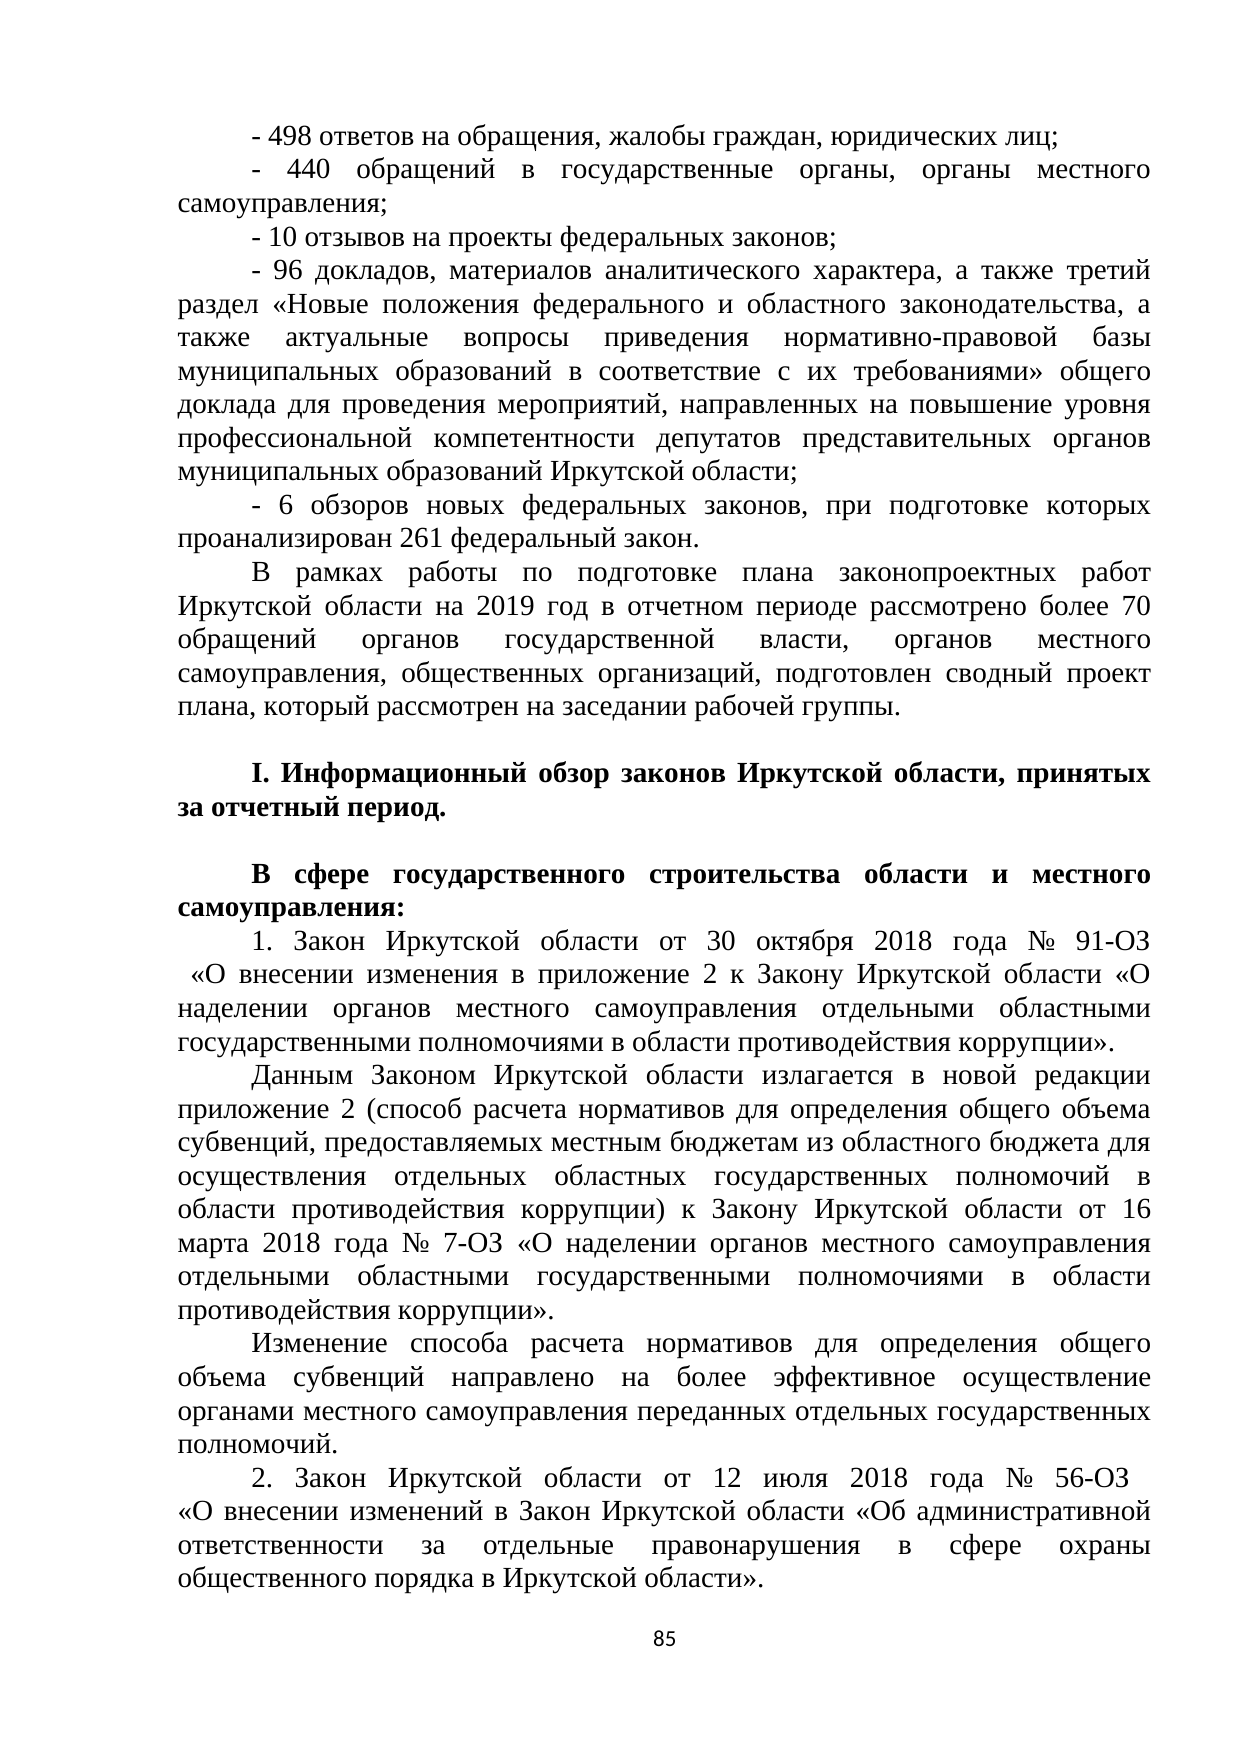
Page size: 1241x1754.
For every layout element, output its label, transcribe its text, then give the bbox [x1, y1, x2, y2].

text I. Информационный обзор законов Иркутской области, принятых за отчетный период. [177, 755, 1152, 822]
text - 440 обращений в государственные органы, органы местного самоуправления; [177, 152, 1152, 219]
text - 498 ответов на обращения, жалобы граждан, юридических лиц; [177, 118, 1152, 152]
list В рамках работы по подготовке плана законопроектных работ Иркутской области на 2019 год в отчетном периоде рассмотрено более 70 обращений органов государственной власти, органов местного самоуправления, общественных организаций, подготовлен сводный проект плана, который рассмотрен на заседании рабочей группы. [177, 554, 1152, 722]
text В сфере государственного строительства области и местного самоуправления: [177, 856, 1152, 923]
text Данным Законом Иркутской области излагается в новой редакции приложение 2 (способ расчета нормативов для определения общего объема субвенций, предоставляемых местным бюджетам из областного бюджета для осуществления отдельных областных государственных полномочий в области противодействия коррупции) к Закону Иркутской области от 16 марта 2018 года № 7-ОЗ «О наделении органов местного самоуправления отдельными областными государственными полномочиями в области противодействия коррупции». [177, 1057, 1152, 1326]
text - 96 докладов, материалов аналитического характера, а также третий раздел «Новые положения федерального и областного законодательства, а также актуальные вопросы приведения нормативно-правовой базы муниципальных образований в соответствие с их требованиями» общего доклада для проведения мероприятий, направленных на повышение уровня профессиональной компетентности депутатов представительных органов муниципальных образований Иркутской области; [177, 252, 1152, 487]
text - 6 обзоров новых федеральных законов, при подготовке которых проанализирован 261 федеральный закон. [177, 487, 1152, 554]
text Изменение способа расчета нормативов для определения общего объема субвенций направлено на более эффективное осуществление органами местного самоуправления переданных отдельных государственных полномочий. [177, 1326, 1152, 1460]
text 1. Закон Иркутской области от 30 октября 2018 года № 91-ОЗ «О внесении изменения в приложение 2 к Закону Иркутской области «О наделении органов местного самоуправления отдельными областными государственными полномочиями в области противодействия коррупции». [177, 923, 1152, 1057]
text 2. Закон Иркутской области от 12 июля 2018 года № 56-ОЗ «О внесении изменений в Закон Иркутской области «Об административной ответственности за отдельные правонарушения в сфере охраны общественного порядка в Иркутской области». [177, 1460, 1152, 1594]
text - 10 отзывов на проекты федеральных законов; [177, 219, 1152, 252]
